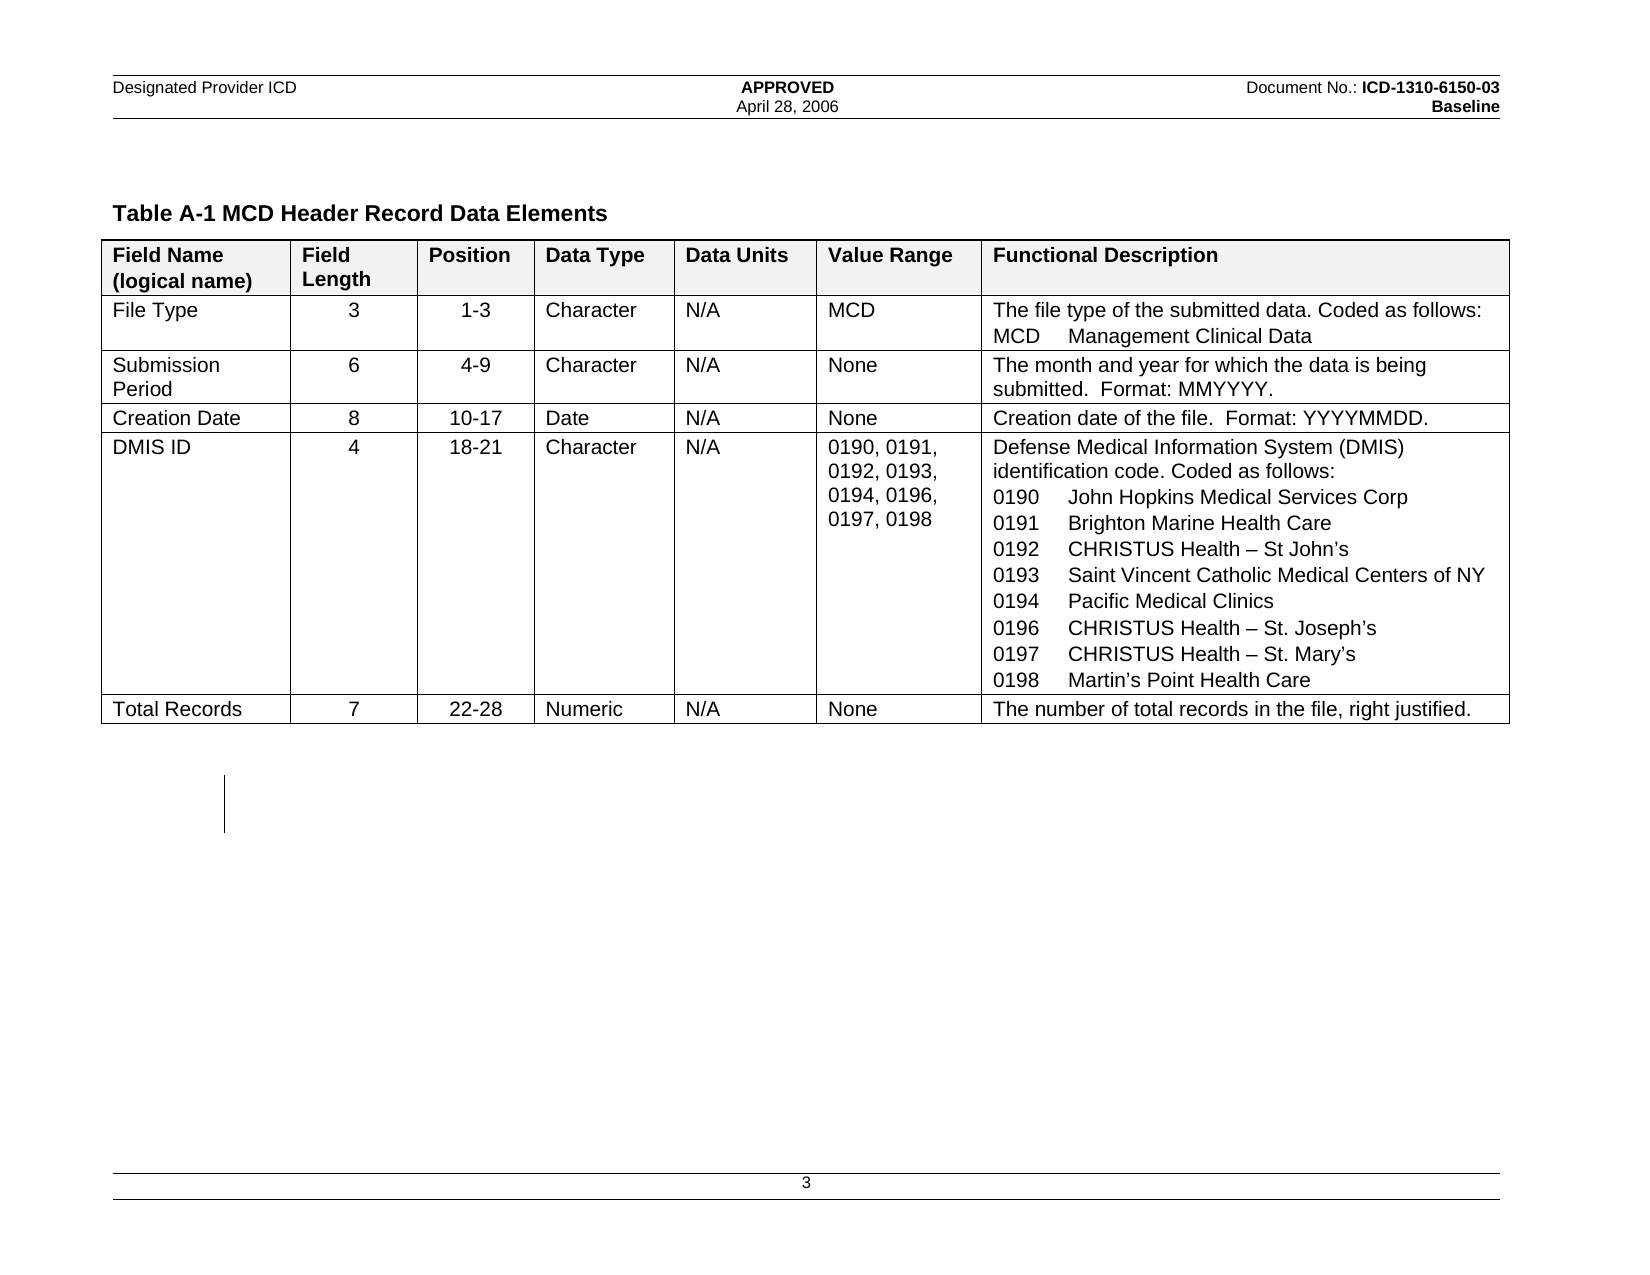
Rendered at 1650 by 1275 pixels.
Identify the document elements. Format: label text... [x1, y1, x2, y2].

table_cell MCD [817, 296, 981, 350]
table_cell Creation Date [102, 404, 290, 432]
table_cell 3 [291, 296, 417, 350]
table_cell 4-9 [418, 351, 534, 403]
table_cell 6 [291, 351, 417, 403]
table_cell Creation date of the file. Format: YYYYMMDD. [982, 404, 1509, 432]
table_cell Submission Period [102, 351, 290, 403]
table_cell 7 [291, 695, 417, 723]
table_header Position [418, 241, 534, 294]
table_cell DMIS ID [102, 433, 290, 693]
table_cell N/A [675, 296, 816, 350]
table_cell N/A [675, 433, 816, 693]
table_header Field Length [291, 241, 417, 294]
table_cell 22-28 [418, 695, 534, 723]
table_cell The number of total records in the file, right justified. [982, 695, 1509, 723]
table_cell None [817, 351, 981, 403]
table_cell The month and year for which the data is being submitted. Format: MMYYYY. [982, 351, 1509, 403]
table_cell Date [535, 404, 674, 432]
table_cell 18-21 [418, 433, 534, 693]
table_cell Character [535, 296, 674, 350]
table_cell The file type of the submitted data. Coded as follows: MCD Management Clinical Data [982, 296, 1509, 350]
table_cell N/A [675, 351, 816, 403]
table_cell Total Records [102, 695, 290, 723]
table_header Data Type [535, 241, 674, 294]
table_cell N/A [675, 404, 816, 432]
table_cell Defense Medical Information System (DMIS) identification code. Coded as follows: 0190 John Hopkins Medical Services Corp 0191 Marine Health Care 0192 CHRISTUS Health – 0193 Saint Vincent Catholic Medical Centers of NY 0194 Pacific Medical Clinics 0196 CHRISTUS Health – ’s 0197 CHRISTUS Health – St. Mary’s 0198 Martin’s Point Health Care [982, 433, 1509, 693]
table_cell File Type [102, 296, 290, 350]
table_header Data Units [675, 241, 816, 294]
table_cell Numeric [535, 695, 674, 723]
table_cell 4 [291, 433, 417, 693]
table_header Field Name (logical name) [102, 241, 290, 294]
table_cell None [817, 404, 981, 432]
table_cell 0190, 0191, 0192, 0193, 0194, 0196, 0197, 0198 [817, 433, 981, 693]
table_header [817, 241, 981, 294]
table_cell None [817, 695, 981, 723]
table_cell N/A [675, 695, 816, 723]
table_cell Character [535, 433, 674, 693]
table_cell 8 [291, 404, 417, 432]
table_cell 1-3 [418, 296, 534, 350]
table_cell Character [535, 351, 674, 403]
table_header Functional Description [982, 241, 1509, 294]
table_cell 10-17 [418, 404, 534, 432]
